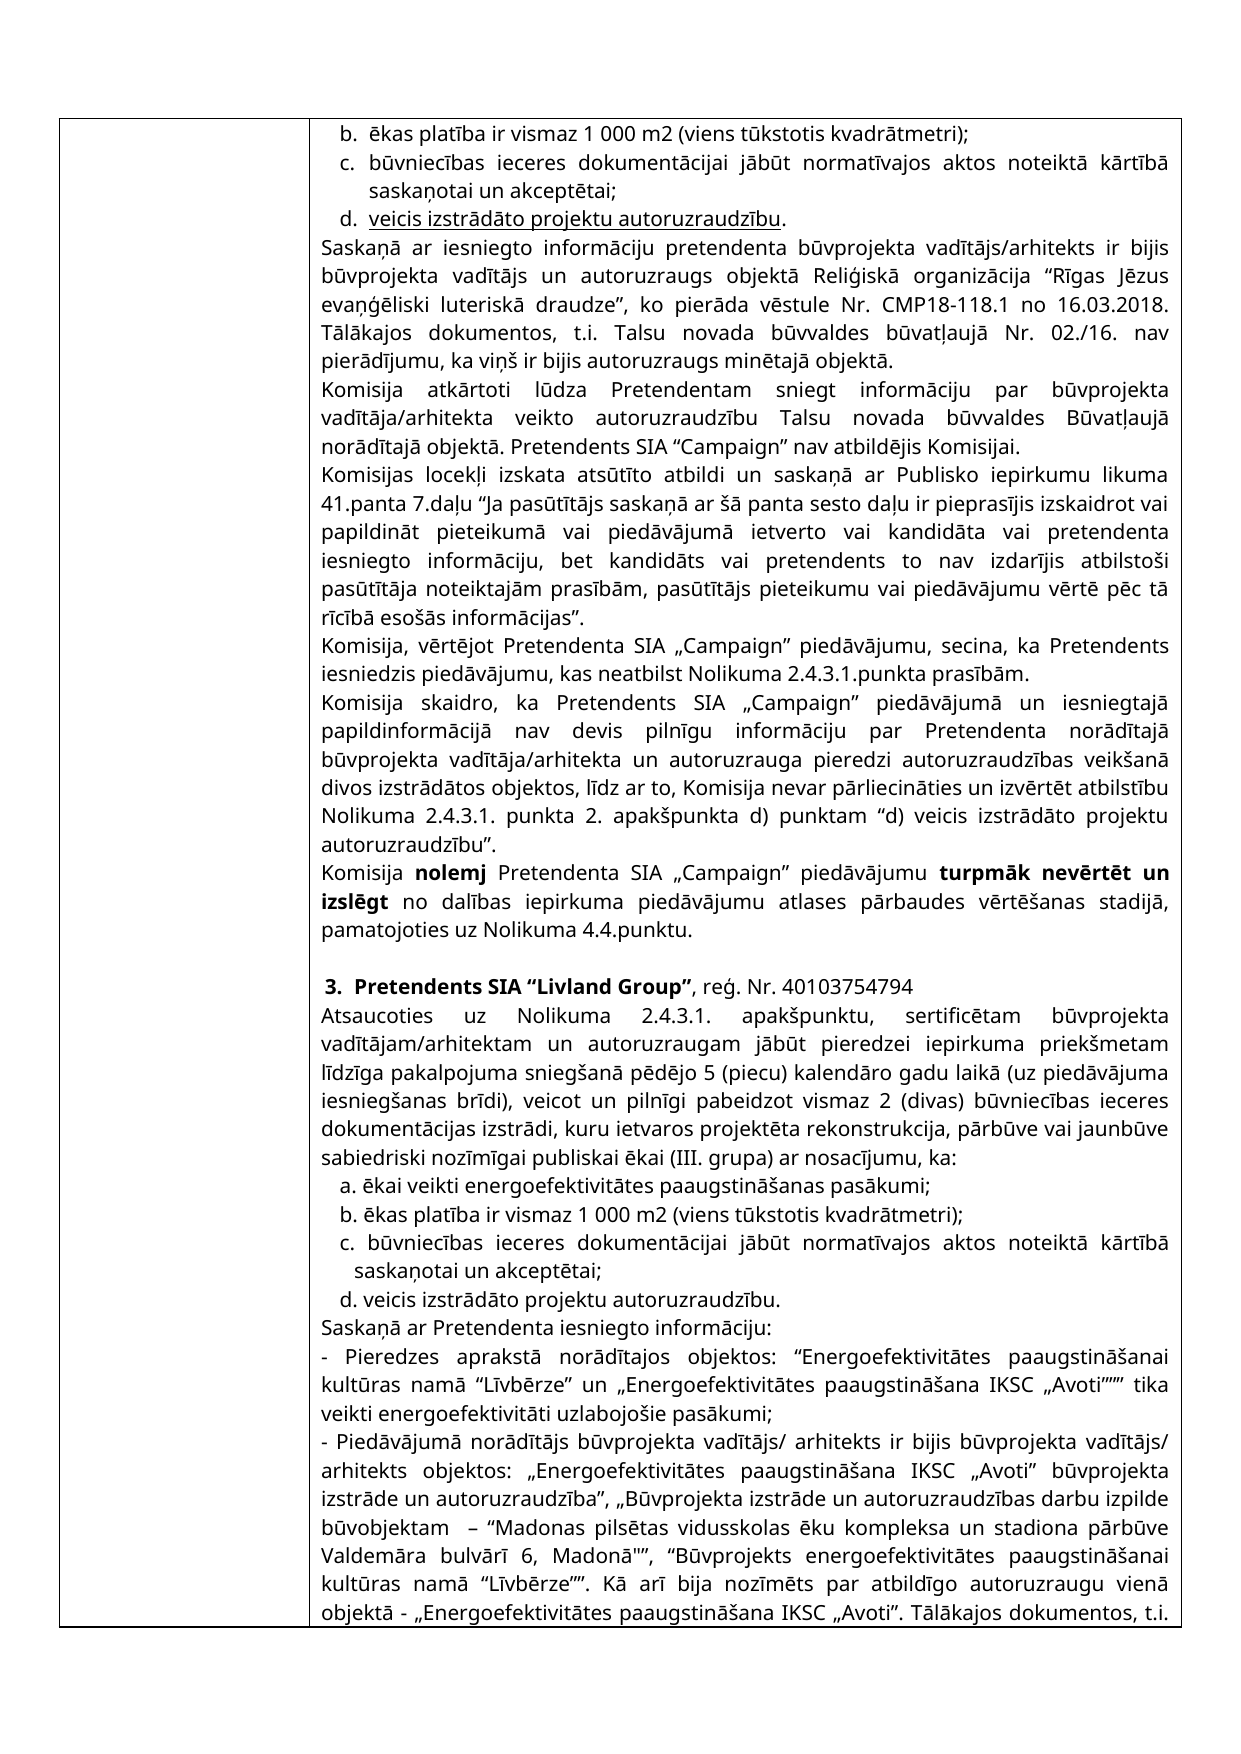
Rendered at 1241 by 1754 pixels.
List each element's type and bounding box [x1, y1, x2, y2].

table_cell [60, 119, 309, 1626]
table_cell [310, 119, 1181, 1626]
